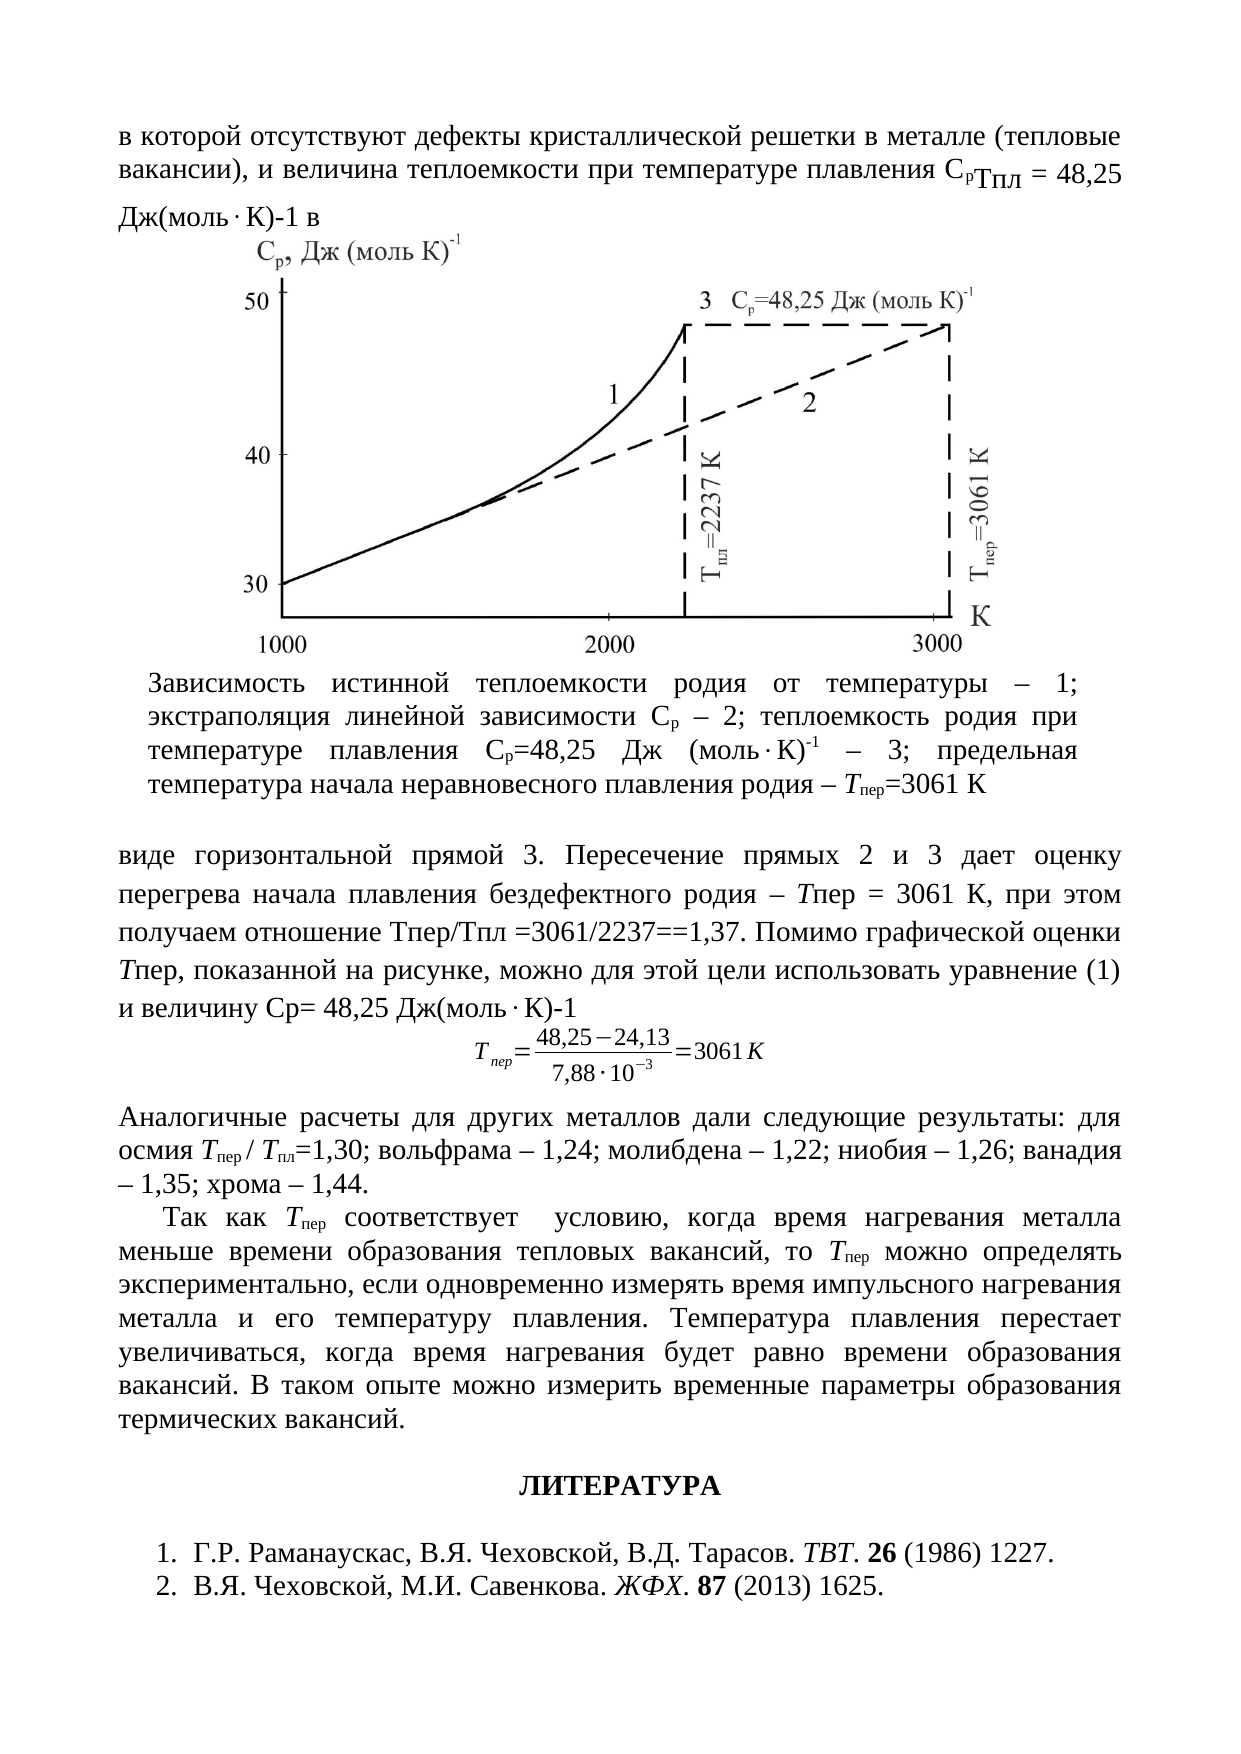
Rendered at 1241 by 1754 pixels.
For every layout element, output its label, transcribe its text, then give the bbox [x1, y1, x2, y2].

text Так как Тпер соответствует условию, когда время нагревания металла меньше времени образования тепловых вакансий, то Тпер можно определять экспериментально, если одновременно измерять время импульсного нагревания металла и его температуру плавления. Температура плавления перестает увеличиваться, когда время нагревания будет равно времени образования вакансий. В таком опыте можно измерить временные параметры образования термических вакансий. [118, 1199, 1122, 1434]
picture [242, 233, 998, 653]
text виде горизонтальной прямой 3. Пересечение прямых 2 и 3 дает оценку перегрева начала плавления бездефектного родия – Тпер = 3061 К, при этом получаем отношение Тпер/Тпл =3061/2237==1,37. Помимо графической оценки Тпер, показанной на рисунке, можно для этой цели использовать уравнение (1) и величину Ср= 48,25 Дж(мольК)-1 [118, 833, 1122, 1024]
text Аналогичные расчеты для других металлов дали следующие результаты: для осмия Тпер / Тпл=1,30; вольфрама – 1,24; молибдена – 1,22; ниобия – 1,26; ванадия – 1,35; хрома – 1,44. [118, 1099, 1122, 1199]
text ЛИТЕРАТУРА [118, 1468, 1122, 1501]
list Г.Р. Раманаускас, В.Я. Чеховской, В.Д. Тарасов. ТВТ. 26 (1986) 1227. [156, 1535, 1122, 1568]
list В.Я. Чеховской, М.И. Савенкова. ЖФХ. 87 (2013) 1625. [156, 1568, 1122, 1602]
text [118, 118, 1122, 233]
text Зависимость истинной теплоемкости родия от температуры – 1; экстраполяция линейной зависимости Ср – 2; теплоемкость родия при температуре плавления Ср=48,25 Дж (мольК)-1 – 3; предельная температура начала неравновесного плавления родия – Тпер=3061 К [148, 665, 1078, 799]
